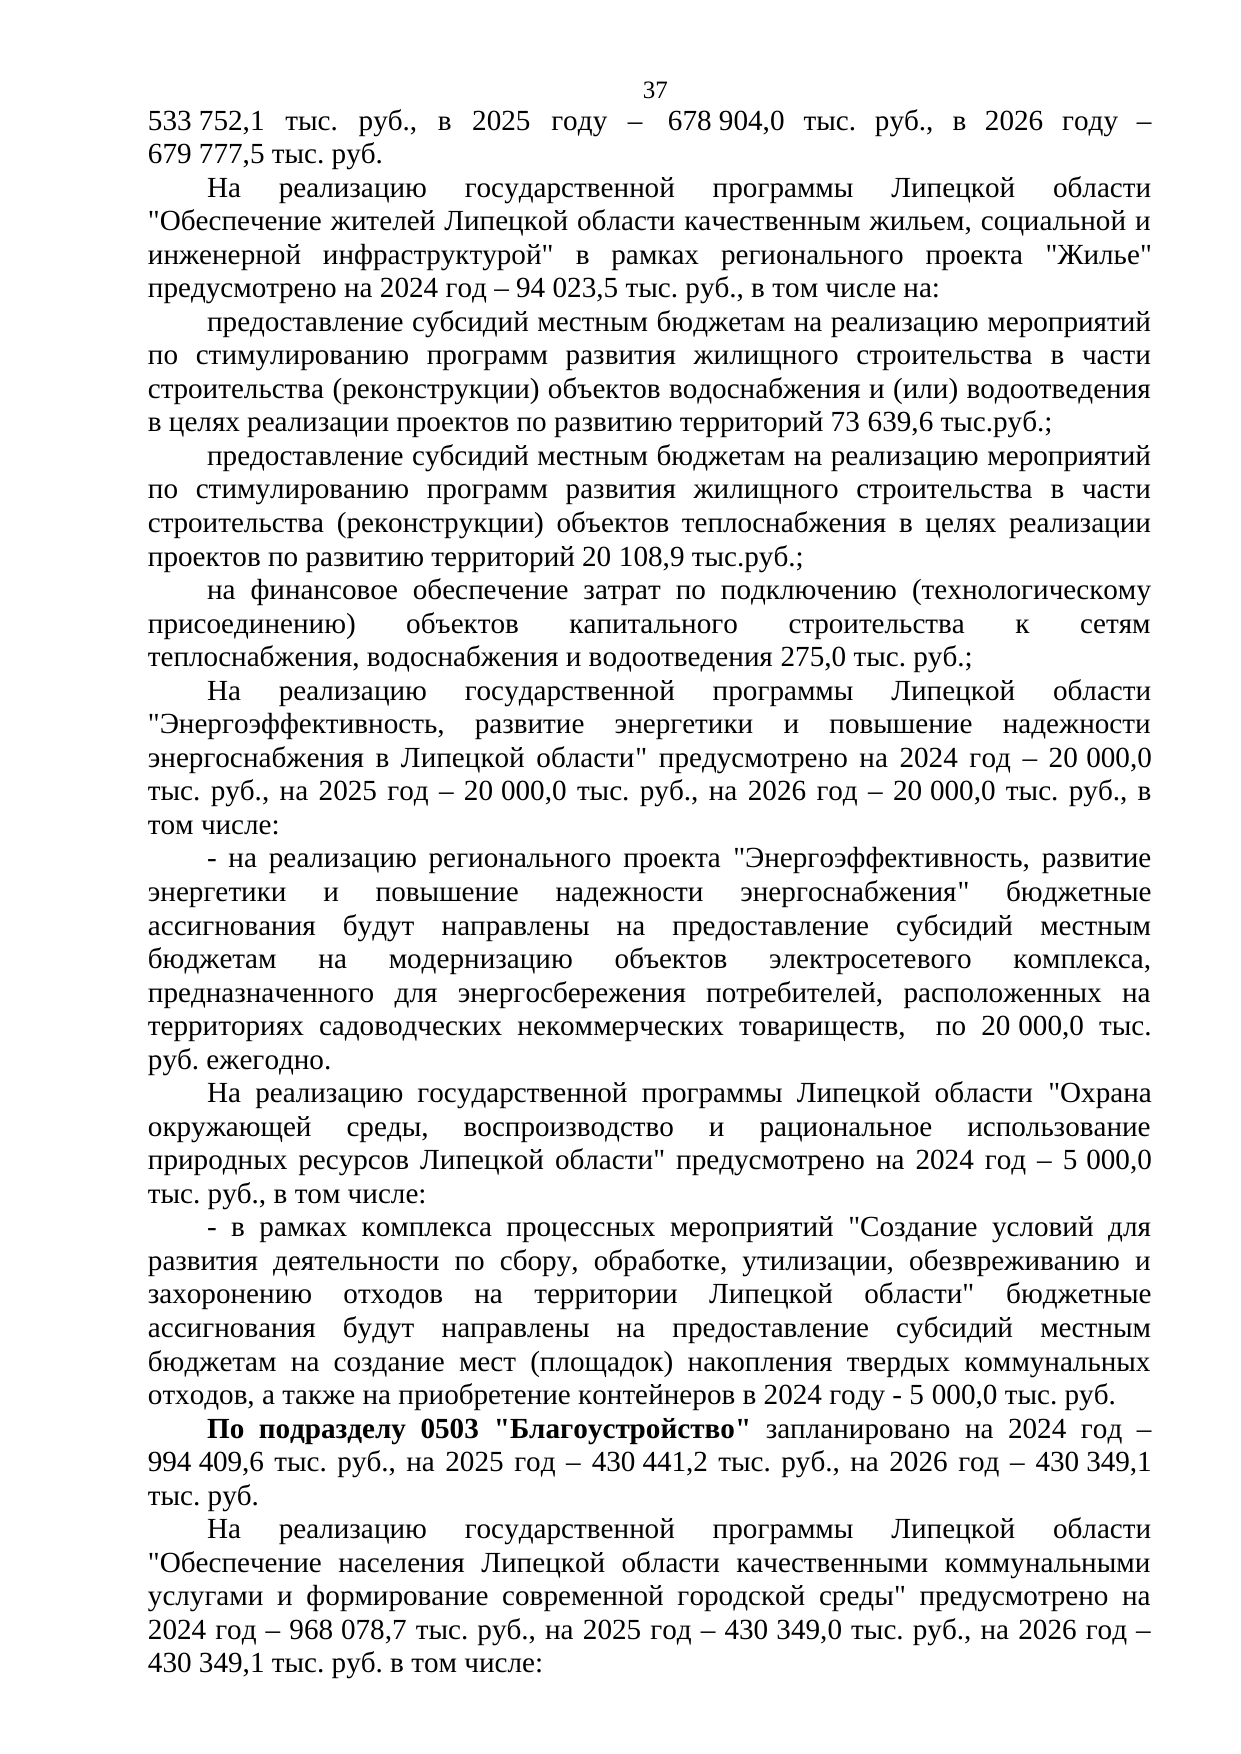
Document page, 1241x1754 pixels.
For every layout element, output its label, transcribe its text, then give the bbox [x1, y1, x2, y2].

text на финансовое обеспечение затрат по подключению (технологическому присоединению) объектов капитального строительства к сетям теплоснабжения, водоснабжения и водоотведения 275,0 тыс. руб.; [148, 572, 1152, 673]
text По подразделу 0503 "Благоустройство" запланировано на 2024 год – 994 409,6 тыс. руб., на 2025 год – 430 441,2 тыс. руб., на 2026 год – 430 349,1 тыс. руб. [148, 1411, 1152, 1511]
text На реализацию государственной программы Липецкой области "Обеспечение жителей Липецкой области качественным жильем, социальной и инженерной инфраструктурой" в рамках регионального проекта "Жилье" предусмотрено на 2024 год – 94 023,5 тыс. руб., в том числе на: [148, 170, 1152, 304]
text предоставление субсидий местным бюджетам на реализацию мероприятий по стимулированию программ развития жилищного строительства в части строительства (реконструкции) объектов водоснабжения и (или) водоотведения в целях реализации проектов по развитию территорий 73 639,6 тыс.руб.; [148, 304, 1152, 438]
text На реализацию государственной программы Липецкой области "Энергоэффективность, развитие энергетики и повышение надежности энергоснабжения в Липецкой области" предусмотрено на 2024 год – 20 000,0 тыс. руб., на 2025 год – 20 000,0 тыс. руб., на 2026 год – 20 000,0 тыс. руб., в том числе: [148, 673, 1152, 841]
text На реализацию государственной программы Липецкой области "Охрана окружающей среды, воспроизводство и рациональное использование природных ресурсов Липецкой области" предусмотрено на 2024 год – 5 000,0 тыс. руб., в том числе: [148, 1075, 1152, 1209]
text - на реализацию регионального проекта "Энергоэффективность, развитие энергетики и повышение надежности энергоснабжения" бюджетные ассигнования будут направлены на предоставление субсидий местным бюджетам на модернизацию объектов электросетевого комплекса, предназначенного для энергосбережения потребителей, расположенных на территориях садоводческих некоммерческих товариществ, по 20 000,0 тыс. руб. ежегодно. [148, 841, 1152, 1075]
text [148, 103, 1152, 170]
text На реализацию государственной программы Липецкой области "Обеспечение населения Липецкой области качественными коммунальными услугами и формирование современной городской среды" предусмотрено на 2024 год – 968 078,7 тыс. руб., на 2025 год – 430 349,0 тыс. руб., на 2026 год – 430 349,1 тыс. руб. в том числе: [148, 1511, 1152, 1679]
text предоставление субсидий местным бюджетам на реализацию мероприятий по стимулированию программ развития жилищного строительства в части строительства (реконструкции) объектов теплоснабжения в целях реализации проектов по развитию территорий 20 108,9 тыс.руб.; [148, 438, 1152, 572]
text - в рамках комплекса процессных мероприятий "Создание условий для развития деятельности по сбору, обработке, утилизации, обезвреживанию и захоронению отходов на территории Липецкой области" бюджетные ассигнования будут направлены на предоставление субсидий местным бюджетам на создание мест (площадок) накопления твердых коммунальных отходов, а также на приобретение контейнеров в 2024 году - 5 000,0 тыс. руб. [148, 1209, 1152, 1411]
